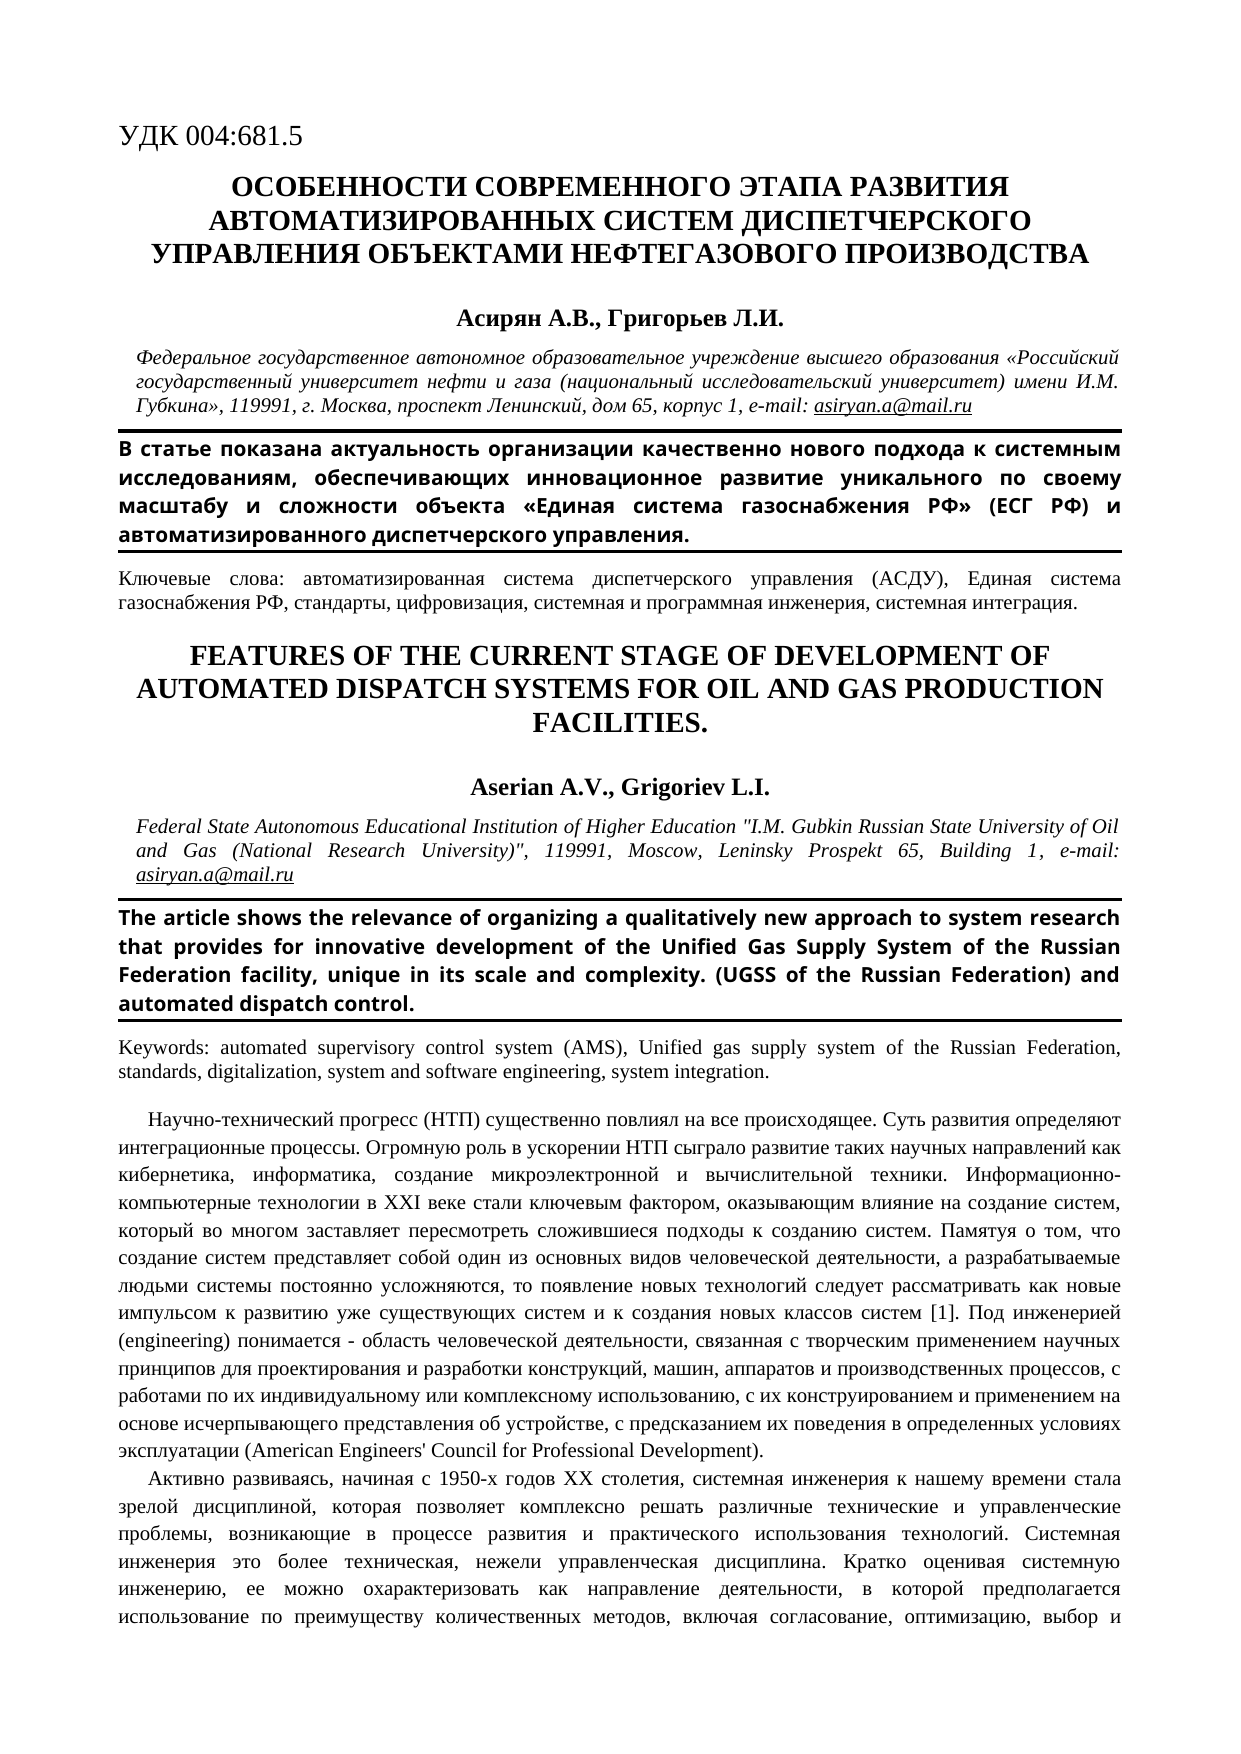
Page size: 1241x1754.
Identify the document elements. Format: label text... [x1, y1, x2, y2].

title В статье показана актуальность организации качественно нового подхода к системным исследованиям, обеспечивающих инновационное развитие уникального по своему масштабу и сложности объекта «Единая система газоснабжения РФ» (ЕСГ РФ) и автоматизированного диспетчерского управления. [118, 433, 1122, 550]
text Keywords: automated supervisory control system (AMS), Unified gas supply system of the Russian Federation, standards, digitalization, system and software engineering, system integration. [118, 1035, 1122, 1083]
title УДК 004:681.5 [118, 118, 1122, 152]
title ОСОБЕННОСТИ СОВРЕМЕННОГО ЭТАПА РАЗВИТИЯ АВТОМАТИЗИРОВАННЫХ СИСТЕМ ДИСПЕТЧЕРСКОГО УПРАВЛЕНИЯ ОБЪЕКТАМИ НЕФТЕГАЗОВОГО ПРОИЗВОДСТВА Асирян А.В., Григорьев Л.И. [118, 169, 1122, 332]
title FEATURES OF THE CURRENT STAGE OF DEVELOPMENT OF AUTOMATED DISPATCH SYSTEMS FOR OIL AND GAS PRODUCTION FACILITIES. Aserian A.V., Grigoriev L.I. [118, 638, 1122, 801]
text Федеральное государственное автономное образовательное учреждение высшего образования «Российский государственный университет нефти и газа (национальный исследовательский университет) имени И.М. Губкина», 119991, г. Москва, проспект Ленинский, дом 65, корпус 1, e-mail: asiryan.a@mail.ru [136, 344, 1122, 417]
text Ключевые слова: автоматизированная система диспетчерского управления (АСДУ), Единая система газоснабжения РФ, стандарты, цифровизация, системная и программная инженерия, системная интеграция. [118, 566, 1122, 614]
text Federal State Autonomous Educational Institution of Higher Education "I.M. Gubkin Russian State University of Oil and Gas (National Research University)", 119991, Moscow, Leninsky Prospekt 65, Building 1, e-mail: asiryan.a@mail.ru [136, 813, 1122, 886]
text Научно-технический прогресс (НТП) существенно повлиял на все происходящее. Суть развития определяют интеграционные процессы. Огромную роль в ускорении НТП сыграло развитие таких научных направлений как кибернетика, информатика, создание микроэлектронной и вычислительной техники. Информационно-компьютерные технологии в XXI веке стали ключевым фактором, оказывающим влияние на создание систем, который во многом заставляет пересмотреть сложившиеся подходы к созданию систем. Памятуя о том, что создание систем представляет собой один из основных видов человеческой деятельности, а разрабатываемые людьми системы постоянно усложняются, то появление новых технологий следует рассматривать как новые импульсом к развитию уже существующих систем и к создания новых классов систем [1]. Под инженерией (engineering) понимается - область человеческой деятельности, связанная с творческим применением научных принципов для проектирования и разработки конструкций, машин, аппаратов и производственных процессов, с работами по их индивидуальному или комплексному использованию, с их конструированием и применением на основе исчерпывающего представления об устройстве, с предсказанием их поведения в определенных условиях эксплуатации (American Engineers' Council for Professional Development). [118, 1107, 1122, 1462]
title The article shows the relevance of organizing a qualitatively new approach to system research that provides for innovative development of the Unified Gas Supply System of the Russian Federation facility, unique in its scale and complexity. (UGSS of the Russian Federation) and automated dispatch control. [118, 901, 1122, 1019]
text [118, 1466, 1122, 1628]
